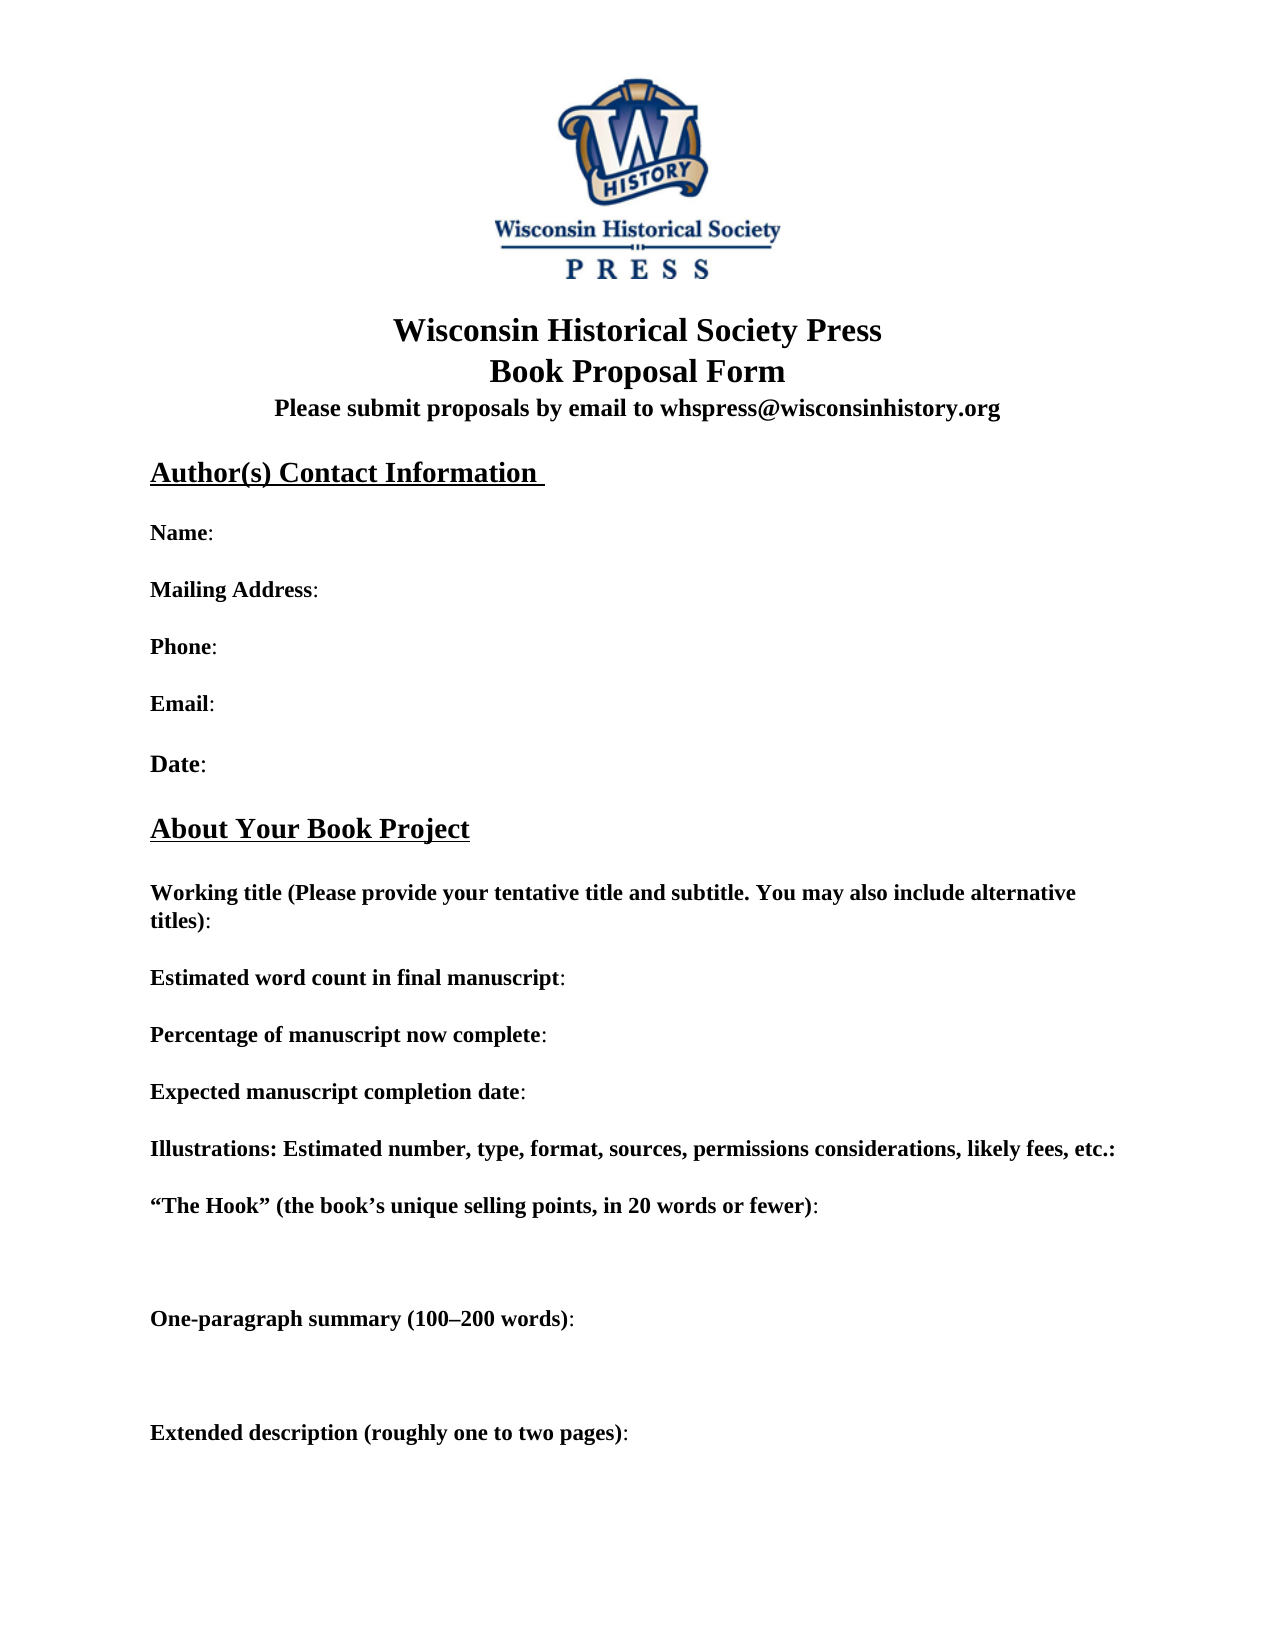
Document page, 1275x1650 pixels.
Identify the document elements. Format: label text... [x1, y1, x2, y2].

text Wisconsin Historical Society Press [150, 310, 1125, 348]
text Author(s) Contact Information [150, 455, 1125, 488]
text About Your Book Project [150, 812, 1125, 845]
text Book Proposal Form [150, 351, 1125, 390]
text Name: [150, 519, 1125, 546]
text Expected manuscript completion date: [150, 1078, 1125, 1104]
text Phone: [150, 633, 1125, 659]
text Email: [150, 690, 1125, 716]
text Working title (Please provide your tentative title and subtitle. You may also include alternative titles): [150, 879, 1125, 934]
text Please submit proposals by email to whspress@wisconsinhistory.org [150, 393, 1125, 422]
text Extended description (roughly one to two pages): [150, 1419, 1125, 1446]
text Mailing Address: [150, 576, 1125, 603]
text One-paragraph summary (100–200 words): [150, 1305, 1125, 1332]
text Estimated word count in final manuscript: [150, 964, 1125, 991]
picture [494, 75, 781, 279]
text Illustrations: Estimated number, type, format, sources, permissions considerations, likely fees, etc.: [150, 1135, 1125, 1161]
text Date: [150, 749, 1125, 778]
text Percentage of manuscript now complete: [150, 1021, 1125, 1047]
text “The Hook” (the book’s unique selling points, in 20 words or fewer): [150, 1192, 1125, 1218]
